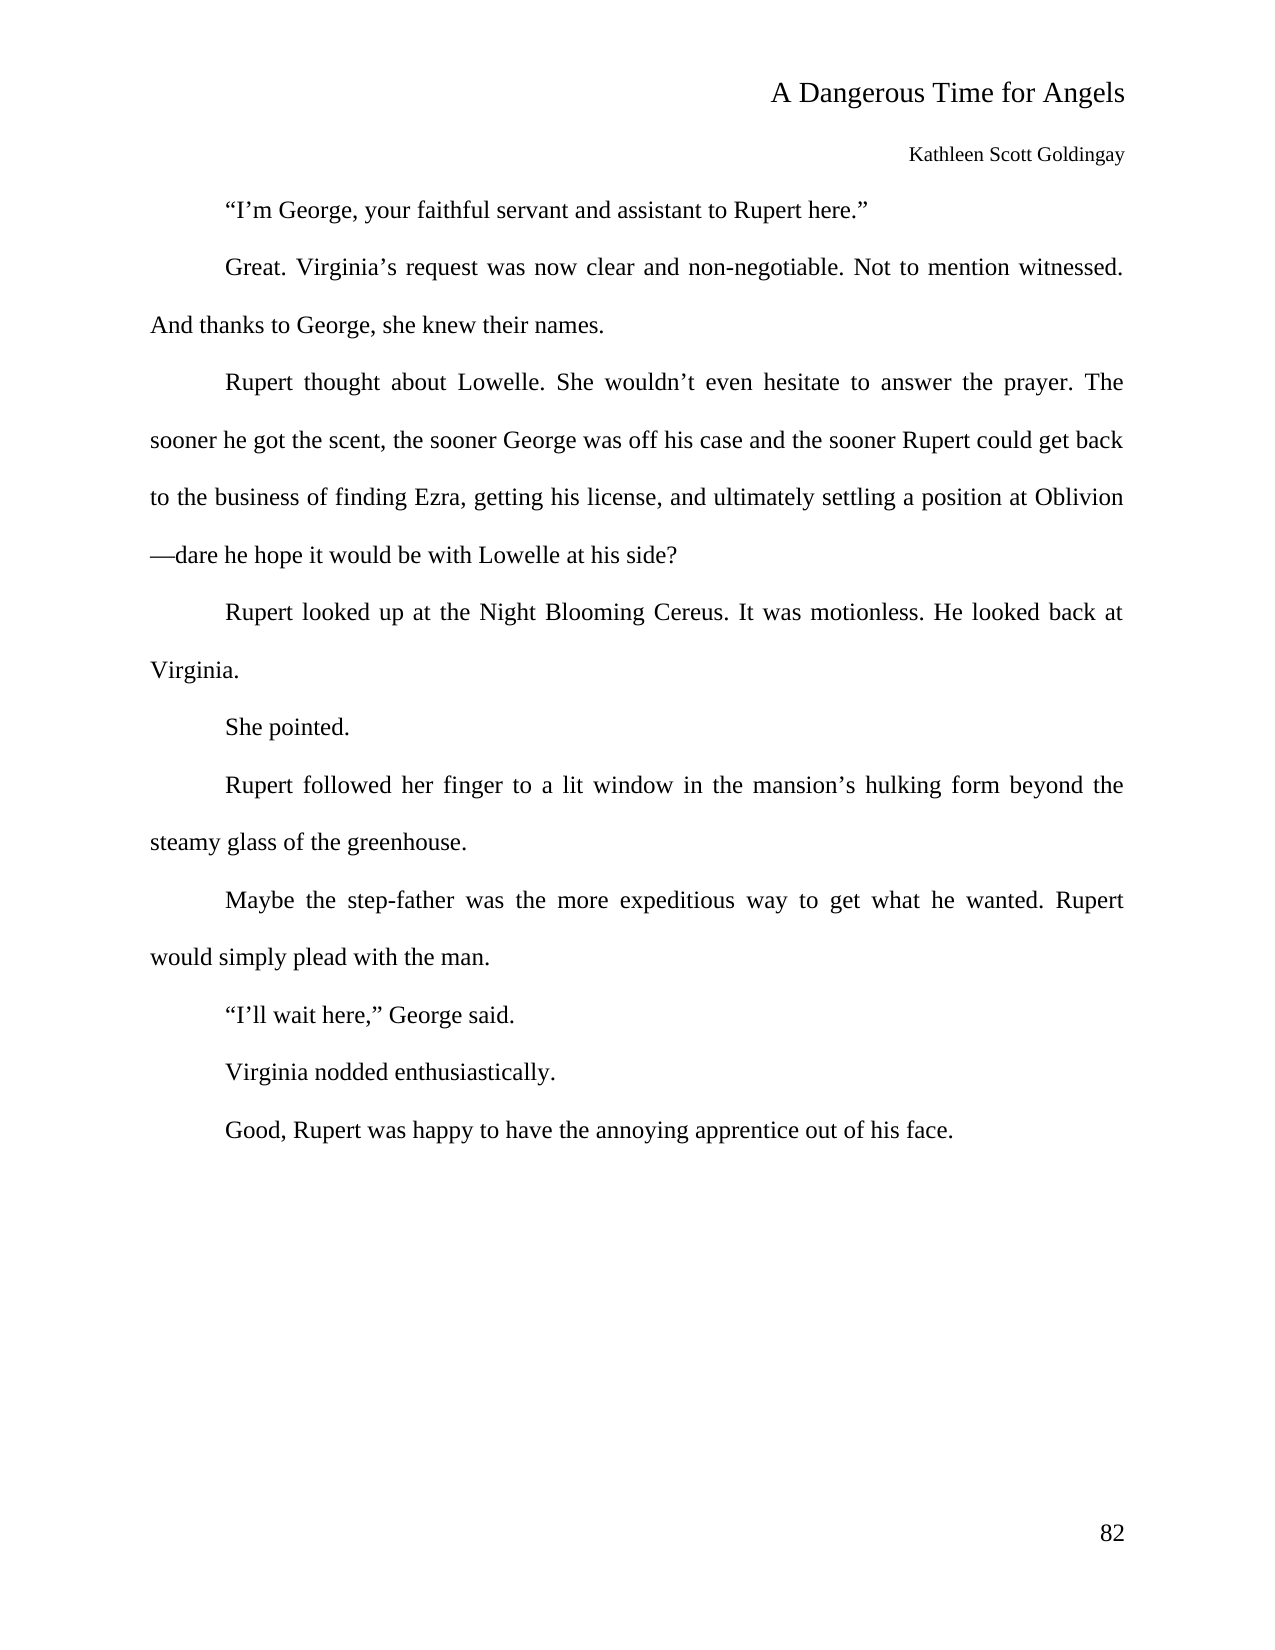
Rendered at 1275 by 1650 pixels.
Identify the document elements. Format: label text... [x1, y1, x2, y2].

text Maybe the step-father was the more expeditious way to get what he wanted. Rupert would simply plead with the man. [150, 885, 1125, 971]
text Rupert followed her finger to a lit window in the mansion’s hulking form beyond the steamy glass of the greenhouse. [150, 770, 1125, 856]
text Rupert looked up at the Night Blooming Cereus. It was motionless. He looked back at . [150, 597, 1125, 683]
text Rupert thought about Lowelle. She wouldn’t even hesitate to answer the prayer. The sooner he got the scent, the sooner George was off his case and the sooner Rupert could get back to the business of finding Ezra, getting his license, and ultimately settling a position at Oblivion—dare he hope it would be with Lowelle at his side? [150, 367, 1125, 568]
text She pointed. [150, 712, 1125, 741]
text Great. Virginia’s request was now clear and non-negotiable. Not to mention witnessed. And thanks to George, she knew their names. [150, 252, 1125, 338]
text “I’m George, your faithful servant and assistant to Rupert here.” [150, 195, 1125, 223]
text Virginia nodded enthusiastically. [150, 1057, 1125, 1086]
text Good, Rupert was happy to have the annoying apprentice out of his face. [150, 1115, 1125, 1143]
text “I’ll wait here,” George said. [150, 1000, 1125, 1028]
